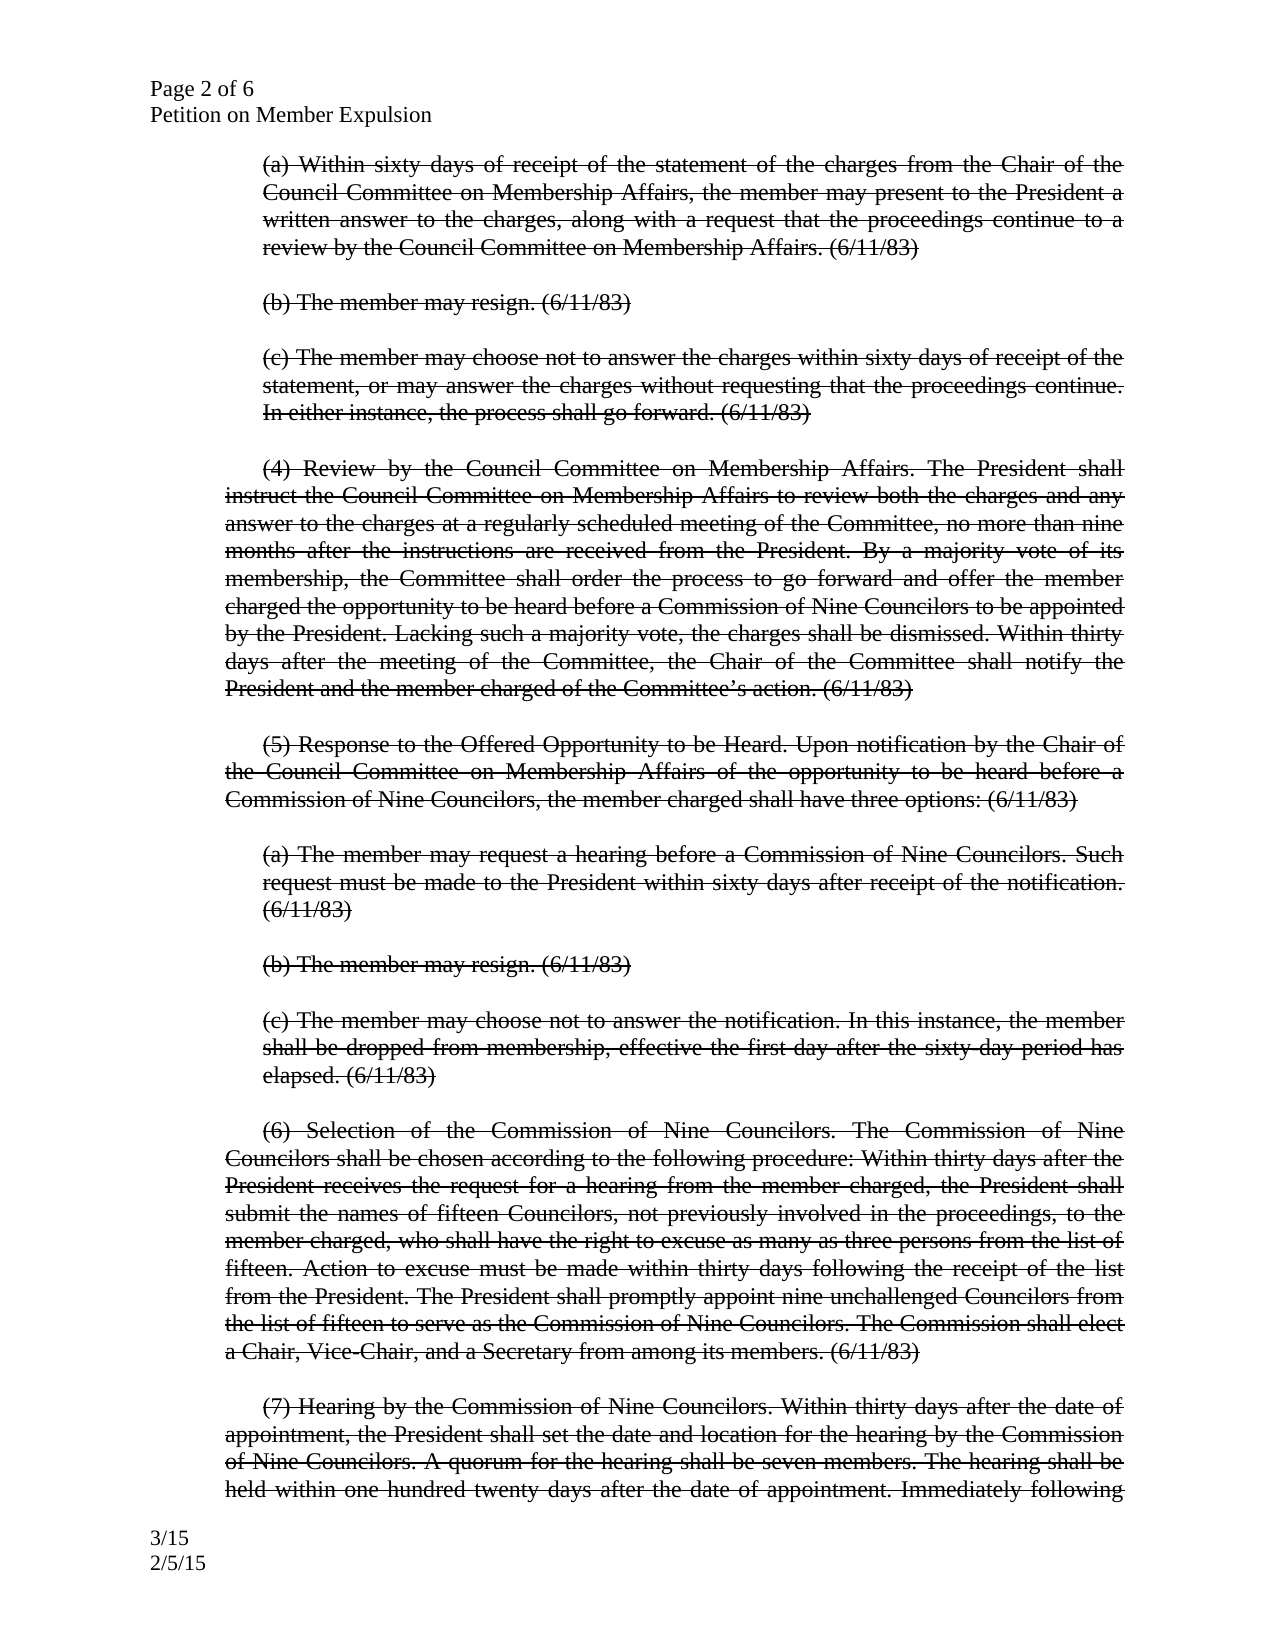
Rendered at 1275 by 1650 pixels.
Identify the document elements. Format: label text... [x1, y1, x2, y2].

text (c) The member may choose not to answer the notification. In this instance, the member shall be dropped from membership, effective the first day after the sixty-day period has elapsed. (6/11/83) [262, 1022, 1125, 1088]
text (4) Review by the Council Committee on Membership Affairs. The President shall instruct the Council Committee on Membership Affairs to review both the charges and any answer to the charges at a regularly scheduled meeting of the Committee, no more than nine months after the instructions are received from the President. By a majority vote of its membership, the Committee shall order the process to go forward and offer the member charged the opportunity to be heard before a Commission of Nine Councilors to be appointed by the President. Lacking such a majority vote, the charges shall be dismissed. Within thirty days after the meeting of the Committee, the Chair of the Committee shall notify the President and the member charged of the Committee’s action. (6/11/83) [225, 498, 1125, 607]
text (a) The member may request a hearing before a Commission of Nine Councilors. Such request must be made to the President within sixty days after receipt of the notification. (6/11/83) [262, 884, 1125, 923]
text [225, 1392, 1125, 1490]
text (4) Review by the Council Committee on Membership Affairs. The President shall instruct the Council Committee on Membership Affairs to review both the charges and any answer to the charges at a regularly scheduled meeting of the Committee, no more than nine months after the instructions are received from the President. By a majority vote of its membership, the Committee shall order the process to go forward and offer the member charged the opportunity to be heard before a Commission of Nine Councilors to be appointed by the President. Lacking such a majority vote, the charges shall be dismissed. Within thirty days after the meeting of the Committee, the Chair of the Committee shall notify the President and the member charged of the Committee’s action. (6/11/83) [225, 608, 1125, 662]
text (6) Selection of the Commission of Nine Councilors. The Commission of Nine Councilors shall be chosen according to the following procedure: Within thirty days after the President receives the request for a hearing from the member charged, the President shall submit the names of fifteen Councilors, not previously involved in the proceedings, to the member charged, who shall have the right to excuse as many as three persons from the list of fifteen. Action to excuse must be made within thirty days following the receipt of the list from the President. The President shall promptly appoint nine unchallenged Councilors from the list of fifteen to serve as the Commission of Nine Councilors. The Commission shall elect a Chair, Vice-Chair, and a Secretary from among its members. (6/11/83) [225, 1116, 1125, 1214]
text (6) Selection of the Commission of Nine Councilors. The Commission of Nine Councilors shall be chosen according to the following procedure: Within thirty days after the President receives the request for a hearing from the member charged, the President shall submit the names of fifteen Councilors, not previously involved in the proceedings, to the member charged, who shall have the right to excuse as many as three persons from the list of fifteen. Action to excuse must be made within thirty days following the receipt of the list from the President. The President shall promptly appoint nine unchallenged Councilors from the list of fifteen to serve as the Commission of Nine Councilors. The Commission shall elect a Chair, Vice-Chair, and a Secretary from among its members. (6/11/83) [225, 1215, 1125, 1269]
text (c) The member may choose not to answer the charges within sixty days of receipt of the statement, or may answer the charges without requesting that the proceedings continue. In either instance, the process shall go forward. (6/11/83) [262, 343, 1125, 426]
text (c) The member may choose not to answer the notification. In this instance, the member shall be dropped from membership, effective the first day after the sixty-day period has elapsed. (6/11/83) [262, 1006, 1125, 1021]
text (a) Within sixty days of receipt of the statement of the charges from the Chair of the Council Committee on Membership Affairs, the member may present to the President a written answer to the charges, along with a request that the proceedings continue to a review by the Council Committee on Membership Affairs. (6/11/83) [262, 150, 1125, 260]
text (a) The member may request a hearing before a Commission of Nine Councilors. Such request must be made to the President within sixty days after receipt of the notification. (6/11/83) [262, 840, 1125, 883]
text (b) The member may resign. (6/11/83) [262, 288, 1125, 316]
text (b) The member may resign. (6/11/83) [262, 951, 1125, 978]
text (5) Response to the Offered Opportunity to be Heard. Upon notification by the Chair of the Council Committee on Membership Affairs of the opportunity to be heard before a Commission of Nine Councilors, the member charged shall have three options: (6/11/83) [225, 730, 1125, 812]
text (6) Selection of the Commission of Nine Councilors. The Commission of Nine Councilors shall be chosen according to the following procedure: Within thirty days after the President receives the request for a hearing from the member charged, the President shall submit the names of fifteen Councilors, not previously involved in the proceedings, to the member charged, who shall have the right to excuse as many as three persons from the list of fifteen. Action to excuse must be made within thirty days following the receipt of the list from the President. The President shall promptly appoint nine unchallenged Councilors from the list of fifteen to serve as the Commission of Nine Councilors. The Commission shall elect a Chair, Vice-Chair, and a Secretary from among its members. (6/11/83) [225, 1270, 1125, 1324]
